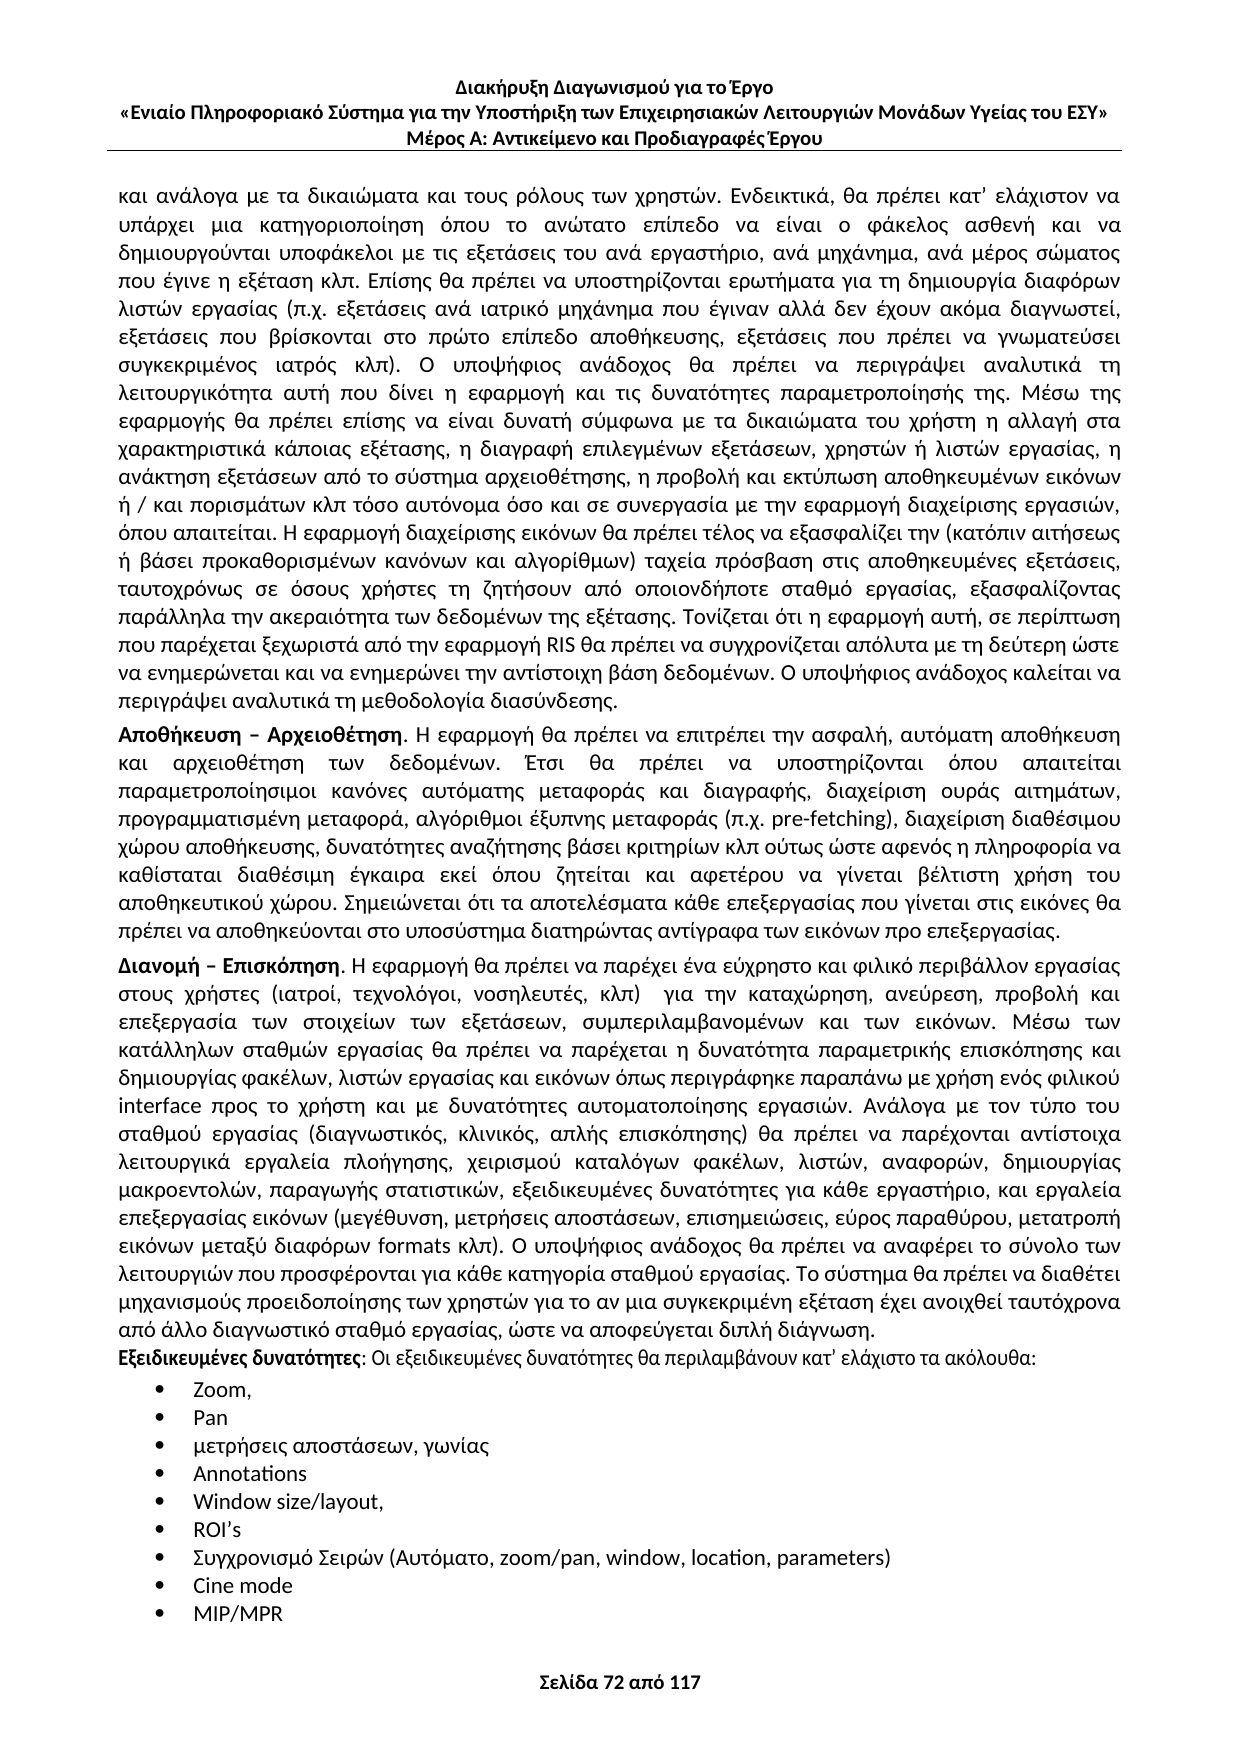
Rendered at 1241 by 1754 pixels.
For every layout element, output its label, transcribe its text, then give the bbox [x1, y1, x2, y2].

list Zoom, [156, 1375, 1122, 1403]
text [118, 182, 1122, 714]
list Pan [156, 1403, 1122, 1431]
list Window size/layout, [156, 1487, 1122, 1515]
list ROI’s [156, 1515, 1122, 1543]
list MIP/MPR [156, 1599, 1122, 1627]
text Αποθήκευση – Αρχειοθέτηση. Η εφαρμογή θα πρέπει να επιτρέπει την ασφαλή, αυτόματη αποθήκευση και αρχειοθέτηση των δεδομένων. Έτσι θα πρέπει να υποστηρίζονται όπου απαιτείται παραμετροποίησιμοι κανόνες αυτόματης μεταφοράς και διαγραφής, διαχείριση ουράς αιτημάτων, προγραμματισμένη μεταφορά, αλγόριθμοι έξυπνης μεταφοράς (π.χ. pre-fetching), διαχείριση διαθέσιμου χώρου αποθήκευσης, δυνατότητες αναζήτησης βάσει κριτηρίων κλπ ούτως ώστε αφενός η πληροφορία να καθίσταται διαθέσιμη έγκαιρα εκεί όπου ζητείται και αφετέρου να γίνεται βέλτιστη χρήση του αποθηκευτικού χώρου. Σημειώνεται ότι τα αποτελέσματα κάθε επεξεργασίας που γίνεται στις εικόνες θα πρέπει να αποθηκεύονται στο υποσύστημα διατηρώντας αντίγραφα των εικόνων προ επεξεργασίας. [118, 720, 1122, 944]
list μετρήσεις αποστάσεων, γωνίας [156, 1431, 1122, 1459]
list Annotations [156, 1459, 1122, 1487]
text Διανομή – Επισκόπηση. Η εφαρμογή θα πρέπει να παρέχει ένα εύχρηστο και φιλικό περιβάλλον εργασίας στους χρήστες (ιατροί, τεχνολόγοι, νοσηλευτές, κλπ) για την καταχώρηση, ανεύρεση, προβολή και επεξεργασία των στοιχείων των εξετάσεων, συμπεριλαμβανομένων και των εικόνων. Μέσω των κατάλληλων σταθμών εργασίας θα πρέπει να παρέχεται η δυνατότητα παραμετρικής επισκόπησης και δημιουργίας φακέλων, λιστών εργασίας και εικόνων όπως περιγράφηκε παραπάνω με χρήση ενός φιλικού interface προς το χρήστη και με δυνατότητες αυτοματοποίησης εργασιών. Ανάλογα με τον τύπο του σταθμού εργασίας (διαγνωστικός, κλινικός, απλής επισκόπησης) θα πρέπει να παρέχονται αντίστοιχα λειτουργικά εργαλεία πλοήγησης, χειρισμού καταλόγων φακέλων, λιστών, αναφορών, δημιουργίας μακροεντολών, παραγωγής στατιστικών, εξειδικευμένες δυνατότητες για κάθε εργαστήριο, και εργαλεία επεξεργασίας εικόνων (μεγέθυνση, μετρήσεις αποστάσεων, επισημειώσεις, εύρος παραθύρου, μετατροπή εικόνων μεταξύ διαφόρων formats κλπ). Ο υποψήφιος ανάδοχος θα πρέπει να αναφέρει το σύνολο των λειτουργιών που προσφέρονται για κάθε κατηγορία σταθμού εργασίας. Το σύστημα θα πρέπει να διαθέτει μηχανισμούς προειδοποίησης των χρηστών για το αν μια συγκεκριμένη εξέταση έχει ανοιχθεί ταυτόχρονα από άλλο διαγνωστικό σταθμό εργασίας, ώστε να αποφεύγεται διπλή διάγνωση. [118, 951, 1122, 1343]
list Συγχρονισμό Σειρών (Αυτόματο, zoom/pan, window, location, parameters) [156, 1543, 1122, 1571]
list Cine mode [156, 1571, 1122, 1599]
text Εξειδικευμένες δυνατότητες: Οι εξειδικευμένες δυνατότητες θα περιλαμβάνουν κατ’ ελάχιστο τα ακόλουθα: [118, 1343, 1122, 1371]
